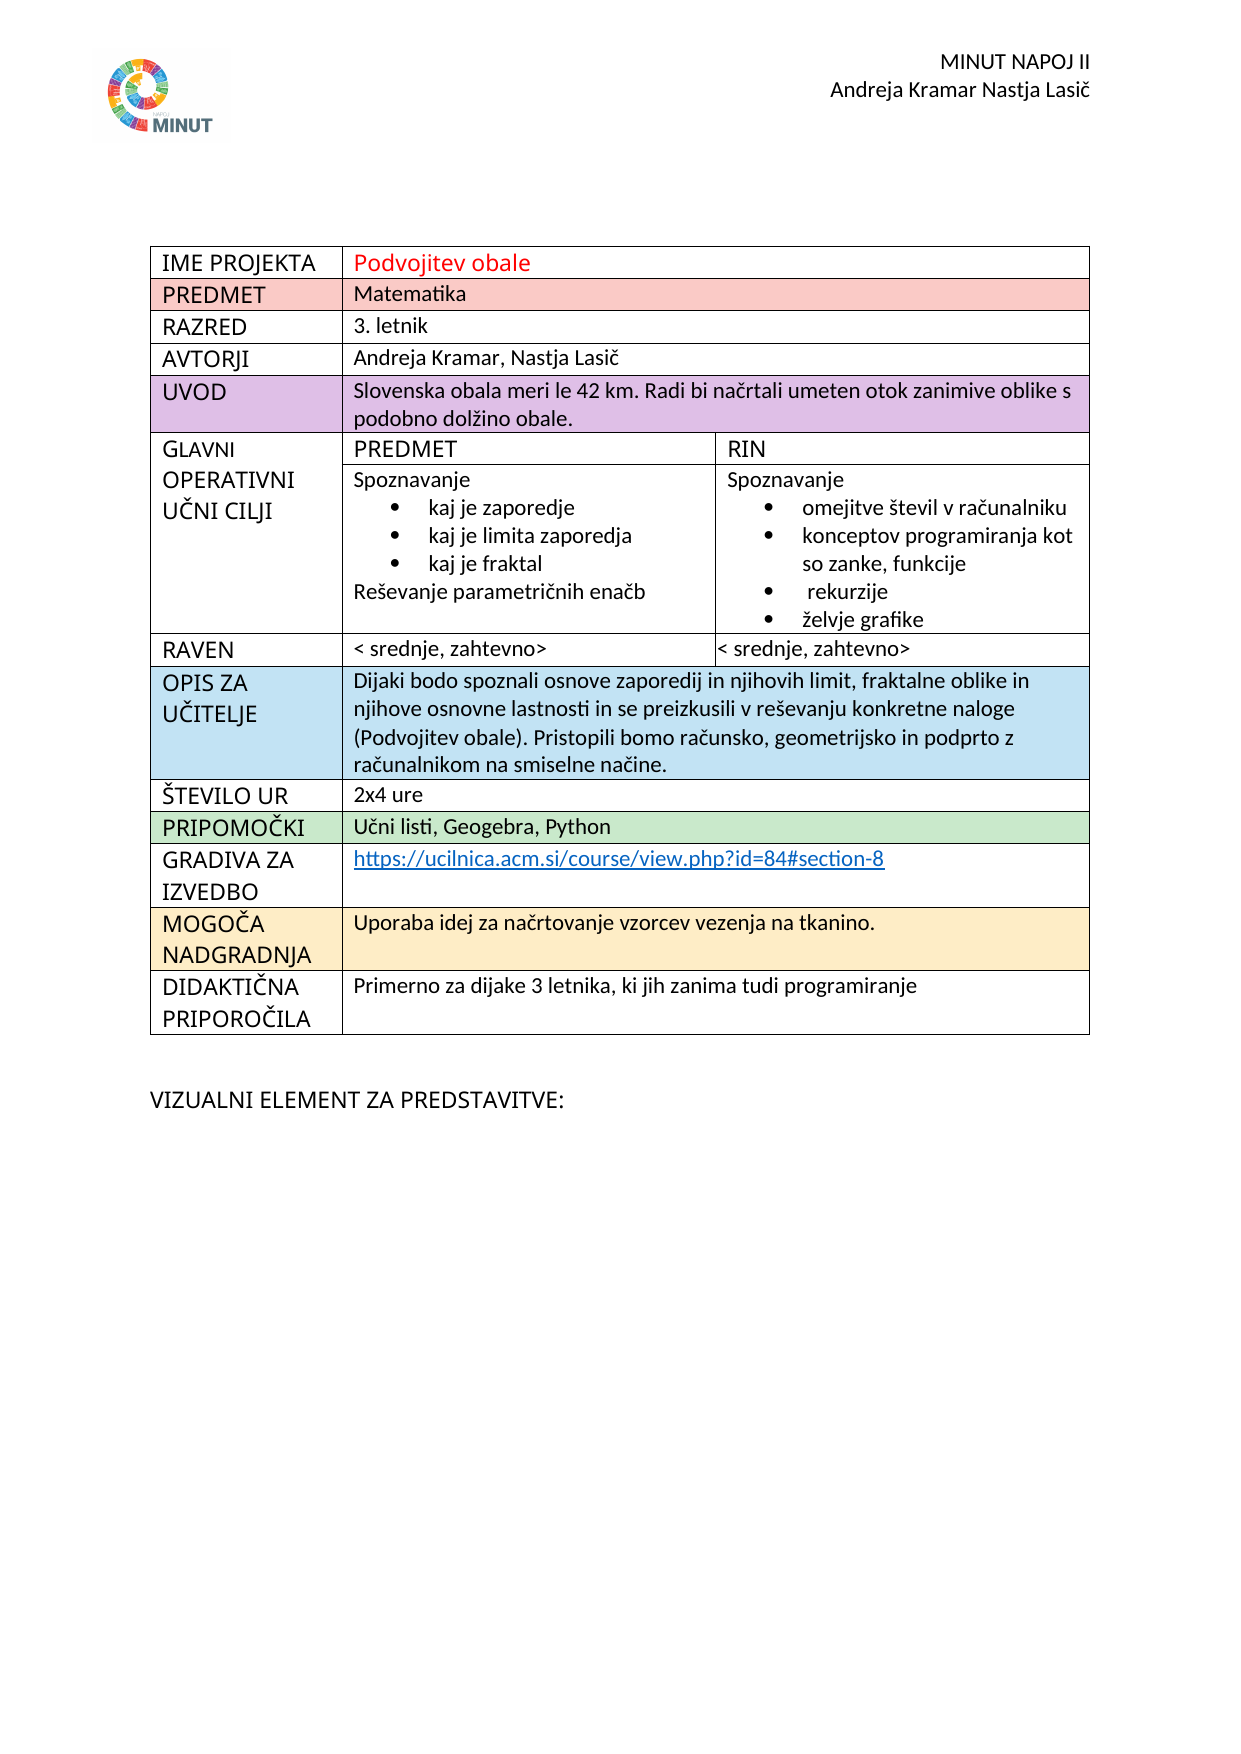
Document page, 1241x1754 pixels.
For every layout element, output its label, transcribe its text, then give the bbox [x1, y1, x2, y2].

table_cell 2x4 ure [343, 780, 1089, 811]
table_cell Slovenska obala meri le 42 km. Radi bi načrtali umeten otok zanimive oblike s podobno dolžino obale. [343, 376, 1089, 432]
table_cell RIN [716, 433, 1089, 464]
table_cell Matematika [343, 279, 1089, 310]
table_cell Učni listi, Geogebra, Python [343, 812, 1089, 843]
table_cell https://ucilnica.acm.si/course/view.php?id=84#section-8 [343, 844, 1089, 907]
table_cell < srednje, zahtevno> [716, 634, 1089, 666]
table_cell Uporaba idej za načrtovanje vzorcev vezenja na tkanino. [343, 908, 1089, 970]
table_cell PREDMET [343, 433, 715, 464]
table_cell GRADIVA ZA IZVEDBO [151, 844, 342, 907]
table_cell OPIS ZA UČITELJE [151, 667, 342, 779]
table_cell ŠTEVILO UR [151, 780, 342, 811]
text VIZUALNI ELEMENT ZA PREDSTAVITVE: [150, 1084, 1090, 1116]
table_cell Spoznavanje kaj je zaporedje kaj je limita zaporedja kaj je fraktal Reševanje parametričnih enačb [343, 465, 715, 633]
table_header IME PROJEKTA [151, 247, 342, 278]
table_cell < srednje, zahtevno> [343, 634, 715, 666]
table_cell AVTORJI [151, 344, 342, 375]
table_cell 3. letnik [343, 311, 1089, 342]
table_header Podvojitev obale [343, 247, 1089, 278]
table_cell RAZRED [151, 311, 342, 342]
table_cell Spoznavanje omejitve števil v računalniku konceptov programiranja kot so zanke, funkcije rekurzije želvje grafike [716, 465, 1089, 633]
table_cell Dijaki bodo spoznali osnove zaporedij in njihovih limit, fraktalne oblike in njihove osnovne lastnosti in se preizkusili v reševanju konkretne naloge (Podvojitev obale). Pristopili bomo računsko, geometrijsko in podprto z računalnikom na smiselne načine. [343, 667, 1089, 779]
table_cell GLAVNI OPERATIVNI UČNI CILJI [151, 433, 342, 633]
picture [92, 48, 231, 143]
table_cell RAVEN [151, 634, 342, 666]
table_cell UVOD [151, 376, 342, 432]
table_cell PREDMET [151, 279, 342, 310]
table_cell DIDAKTIČNA PRIPOROČILA [151, 971, 342, 1034]
table_cell Primerno za dijake 3 letnika, ki jih zanima tudi programiranje [343, 971, 1089, 1034]
table_cell Andreja Kramar, Nastja Lasič [343, 344, 1089, 375]
table_cell PRIPOMOČKI [151, 812, 342, 843]
table_cell MOGOČA NADGRADNJA [151, 908, 342, 970]
